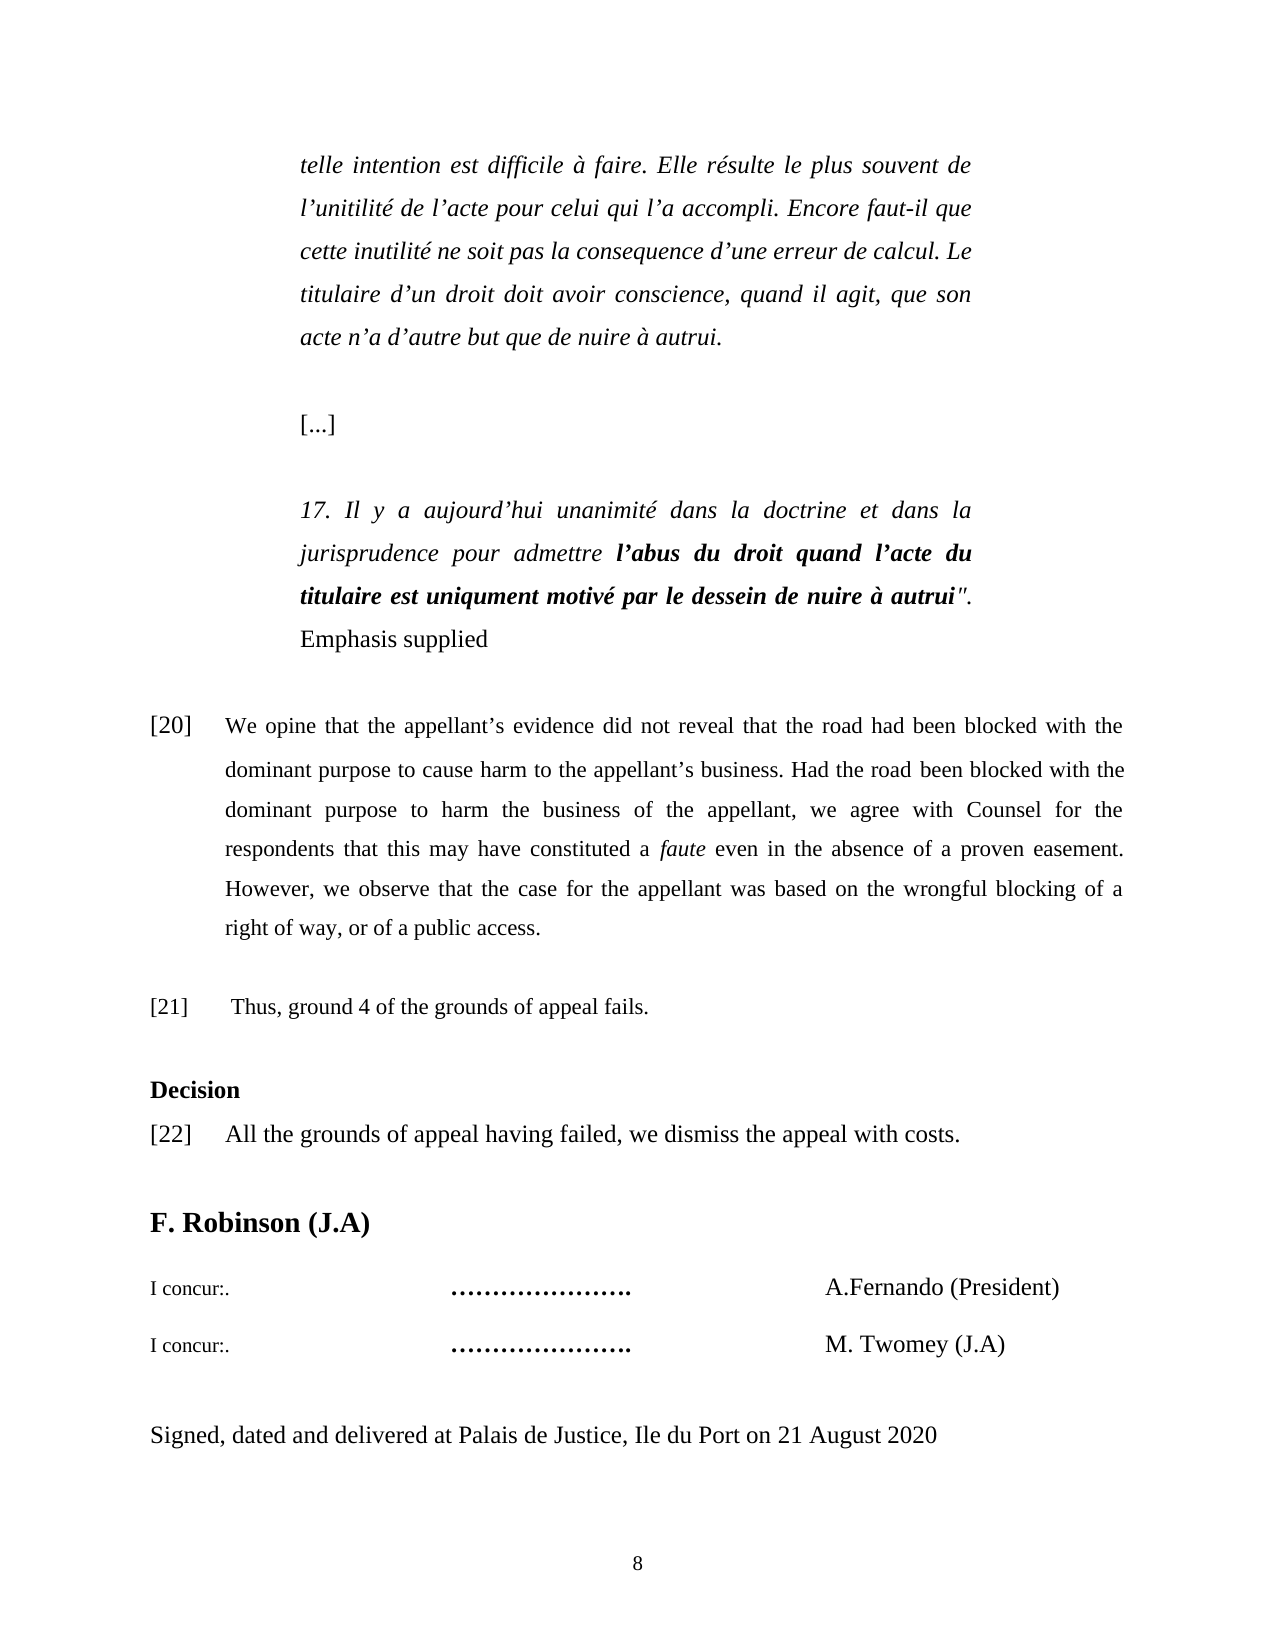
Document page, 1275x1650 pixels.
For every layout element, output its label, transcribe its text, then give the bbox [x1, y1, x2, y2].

text [22] All the grounds of appeal having failed, we dismiss the appeal with costs. [150, 1119, 1125, 1147]
text 17. Il y a aujourd’hui unanimité dans la doctrine et dans la jurisprudence pour admettre l’abus du droit quand l’acte du titulaire est uniqument motivé par le dessein de nuire à autrui″. Emphasis supplied [300, 495, 975, 653]
text Decision [150, 1076, 1125, 1104]
text [20] We opine that the appellant’s evidence did not reveal that the road had been blocked with the dominant purpose to cause harm to the appellant’s business. Had the road been blocked with the dominant purpose to harm the business of the appellant, we agree with Counsel for the respondents that this may have constituted a faute even in the absence of a proven easement. However, we observe that the case for the appellant was based on the wrongful blocking of a right of way, or of a public access. [150, 711, 1125, 940]
text [...] [300, 409, 975, 437]
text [300, 150, 975, 351]
text [21] Thus, ground 4 of the grounds of appeal fails. [150, 993, 1125, 1019]
